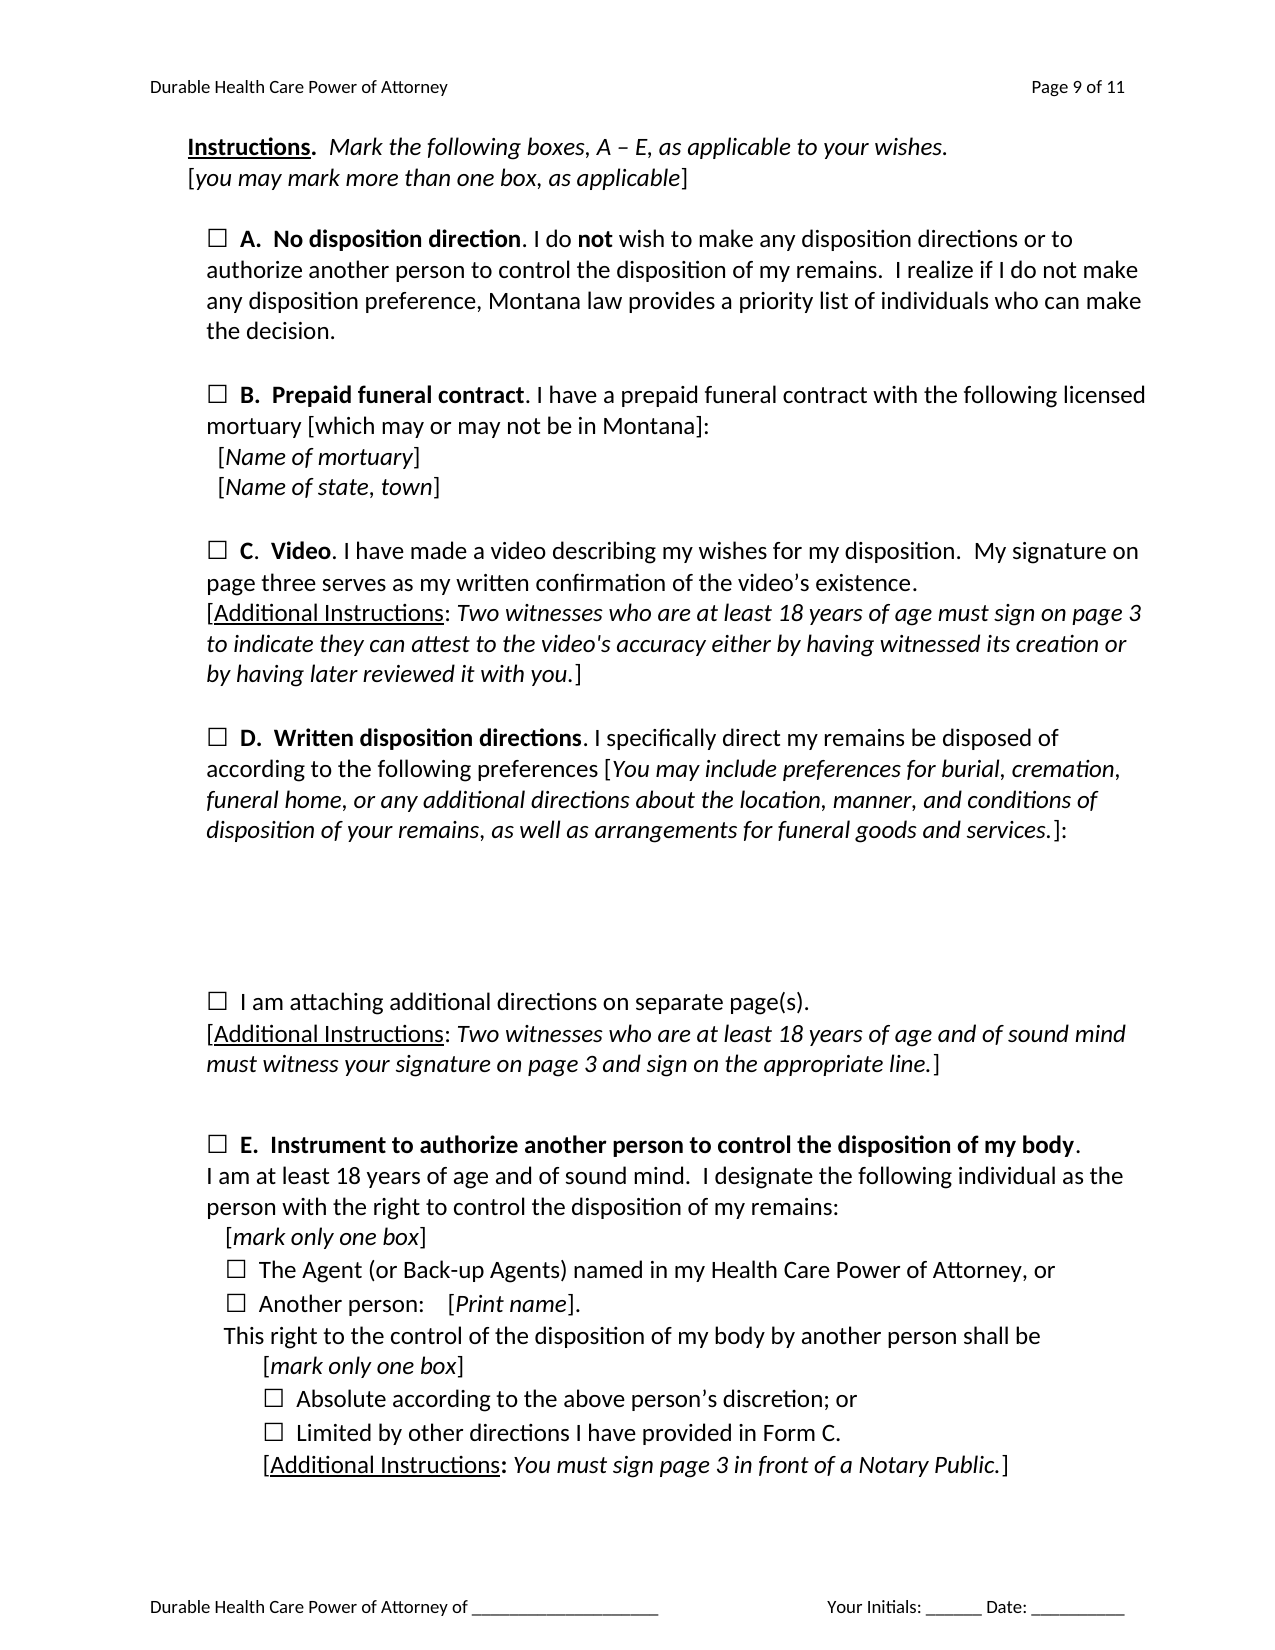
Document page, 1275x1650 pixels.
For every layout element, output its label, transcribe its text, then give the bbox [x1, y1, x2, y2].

text Absolute according to the above person’s discretion; or [150, 1381, 1153, 1415]
text [mark only one box] [150, 1351, 1153, 1381]
text D. Written disposition directions. I specifically direct my remains be disposed of according to the following preferences [You may include preferences for burial, cremation, funeral home, or any additional directions about the location, manner, and conditions of disposition of your remains, as well as arrangements for funeral goods and services.]: [206, 719, 1153, 873]
text Limited by other directions I have provided in Form C. [150, 1415, 1153, 1449]
text Instructions. Mark the following boxes, A – E, as applicable to your wishes. [150, 131, 1153, 162]
text Another person: [Print name]. [206, 1286, 1153, 1320]
text [mark only one box] [150, 1221, 1153, 1252]
text [Additional Instructions: You must sign page 3 in front of a Notary Public.] [187, 1449, 1153, 1480]
text A. No disposition direction. I do not wish to make any disposition directions or to authorize another person to control the disposition of my remains. I realize if I do not make any disposition preference, Montana law provides a priority list of individuals who can make the decision. [206, 220, 1153, 346]
text B. Prepaid funeral contract. I have a prepaid funeral contract with the following licensed mortuary [which may or may not be in Montana]: [Name of mortuary] [Name of state, town] [206, 376, 1153, 502]
text C. Video. I have made a video describing my wishes for my disposition. My signature on page three serves as my written confirmation of the video’s existence. [Additional Instructions: Two witnesses who are at least 18 years of age must sign on page 3 to indicate they can attest to the video's accuracy either by having witnessed its creation or by having later reviewed it with you.] [206, 533, 1153, 689]
text [you may mark more than one box, as applicable] [150, 162, 1153, 192]
text I am attaching additional directions on separate page(s). [Additional Instructions: Two witnesses who are at least 18 years of age and of sound mind must witness your signature on page 3 and sign on the appropriate line.] [206, 984, 1153, 1079]
text This right to the control of the disposition of my body by another person shall be [150, 1320, 1153, 1351]
text E. Instrument to authorize another person to control the disposition of my body. I am at least 18 years of age and of sound mind. I designate the following individual as the person with the right to control the disposition of my remains: [206, 1126, 1153, 1221]
text The Agent (or Back-up Agents) named in my Health Care Power of Attorney, or [206, 1252, 1153, 1286]
